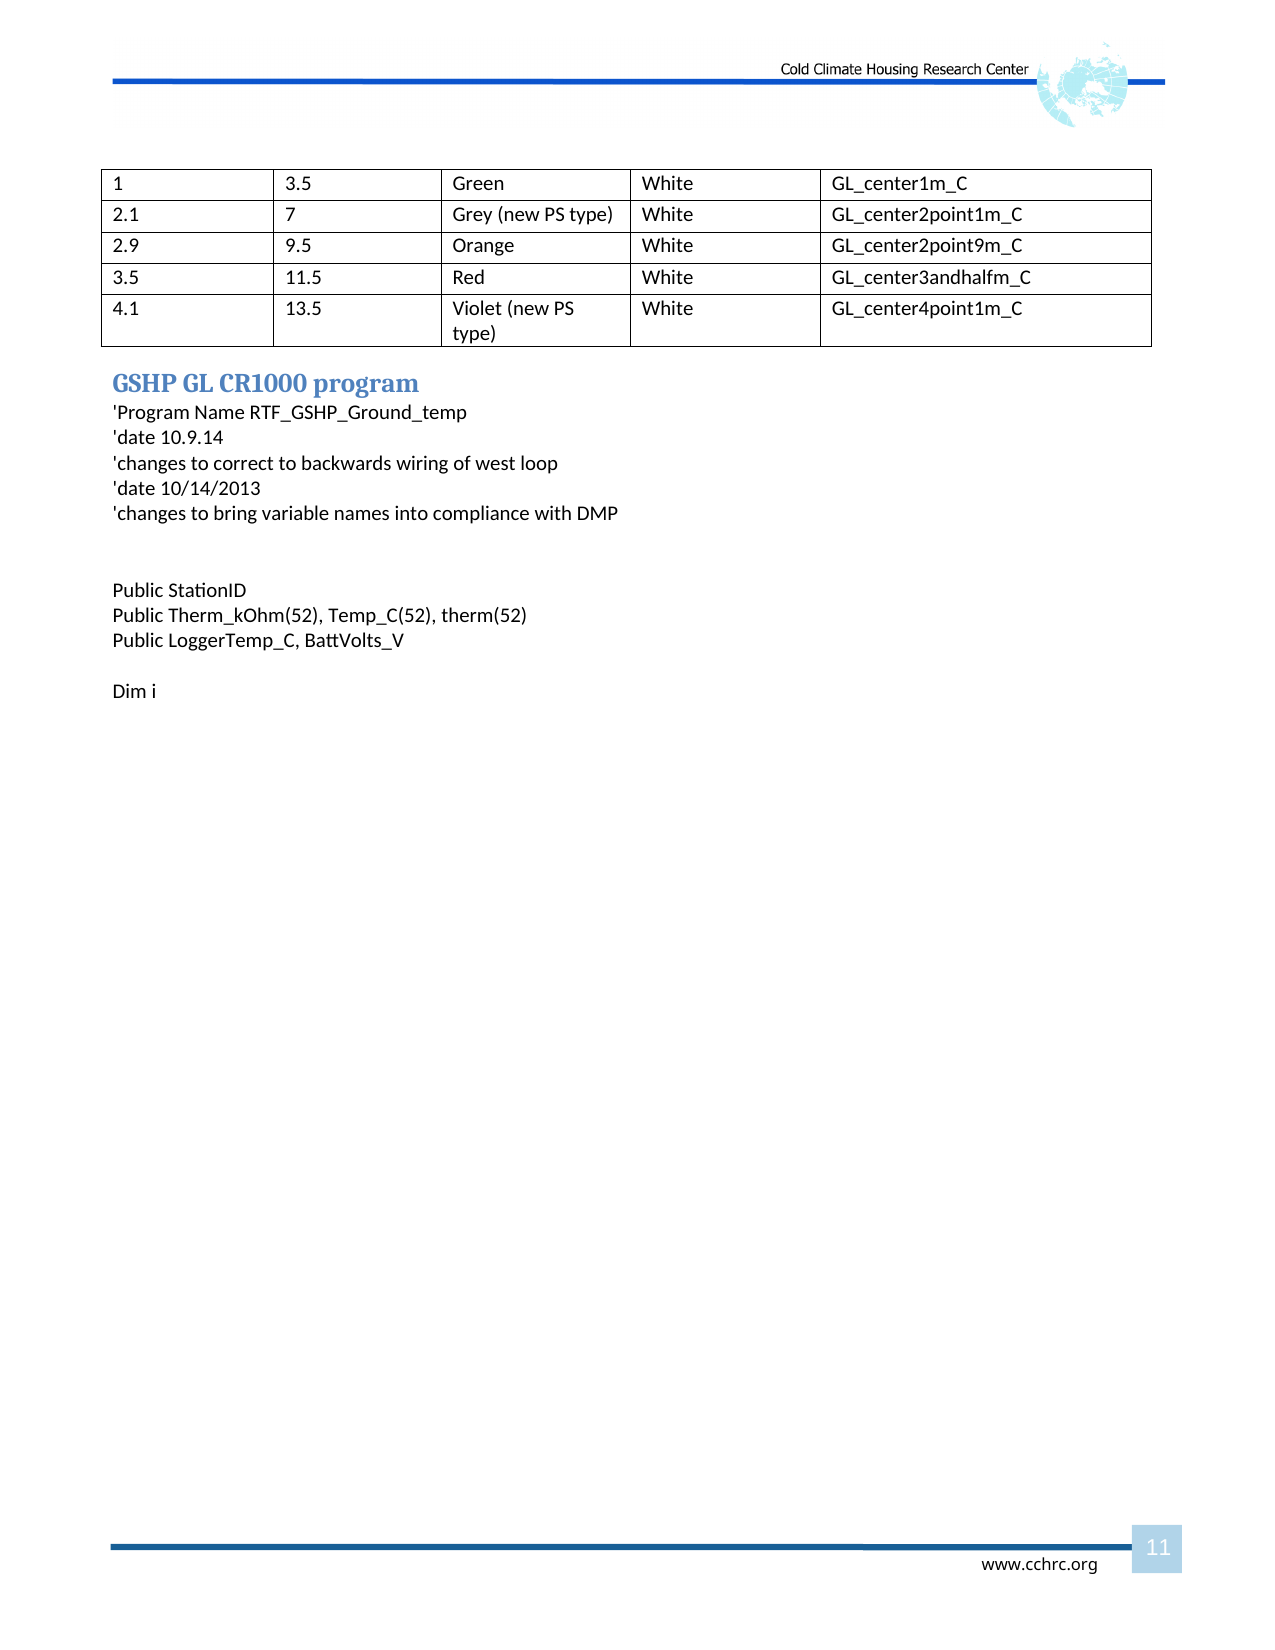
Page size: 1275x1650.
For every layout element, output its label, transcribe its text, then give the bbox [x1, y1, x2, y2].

table_cell GL_center2point1m_C [821, 201, 1151, 232]
table_cell 3.5 [274, 170, 441, 200]
table_cell GL_center2point9m_C [821, 233, 1151, 263]
table_cell Orange [442, 233, 630, 263]
table_cell GL_center3andhalfm_C [821, 264, 1151, 294]
table_cell 7 [274, 201, 441, 232]
subtitle Public StationID [112, 577, 1162, 602]
table_cell White [631, 233, 820, 263]
subtitle 'changes to bring variable names into compliance with DMP [112, 501, 1162, 526]
table_cell White [631, 201, 820, 232]
picture [112, 37, 1166, 128]
subtitle 'date 10.9.14 [112, 424, 1162, 450]
table_cell 11.5 [274, 264, 441, 294]
subtitle 'changes to correct to backwards wiring of west loop [112, 450, 1162, 475]
table_cell GL_center1m_C [821, 170, 1151, 200]
subtitle 'Program Name RTF_GSHP_Ground_temp [112, 399, 1162, 424]
table_cell White [631, 170, 820, 200]
subtitle GSHP GL CR1000 program [112, 368, 1162, 399]
table_cell Red [442, 264, 630, 294]
table_cell GL_center4point1m_C [821, 295, 1151, 346]
table_cell 4.1 [102, 295, 273, 346]
table_cell 2.9 [102, 233, 273, 263]
subtitle Public Therm_kOhm(52), Temp_C(52), therm(52) [112, 602, 1162, 628]
table_cell 13.5 [274, 295, 441, 346]
table_cell White [631, 264, 820, 294]
table_cell 1 [102, 170, 273, 200]
subtitle Public LoggerTemp_C, BattVolts_V [112, 628, 1162, 653]
table_cell 3.5 [102, 264, 273, 294]
table_cell 9.5 [274, 233, 441, 263]
table_cell 2.1 [102, 201, 273, 232]
table_cell Violet (new PS type) [442, 295, 630, 346]
subtitle Dim i [112, 678, 1162, 704]
table_cell Grey (new PS type) [442, 201, 630, 232]
table_cell White [631, 295, 820, 346]
table_cell Green [442, 170, 630, 200]
subtitle 'date 10/14/2013 [112, 475, 1162, 501]
